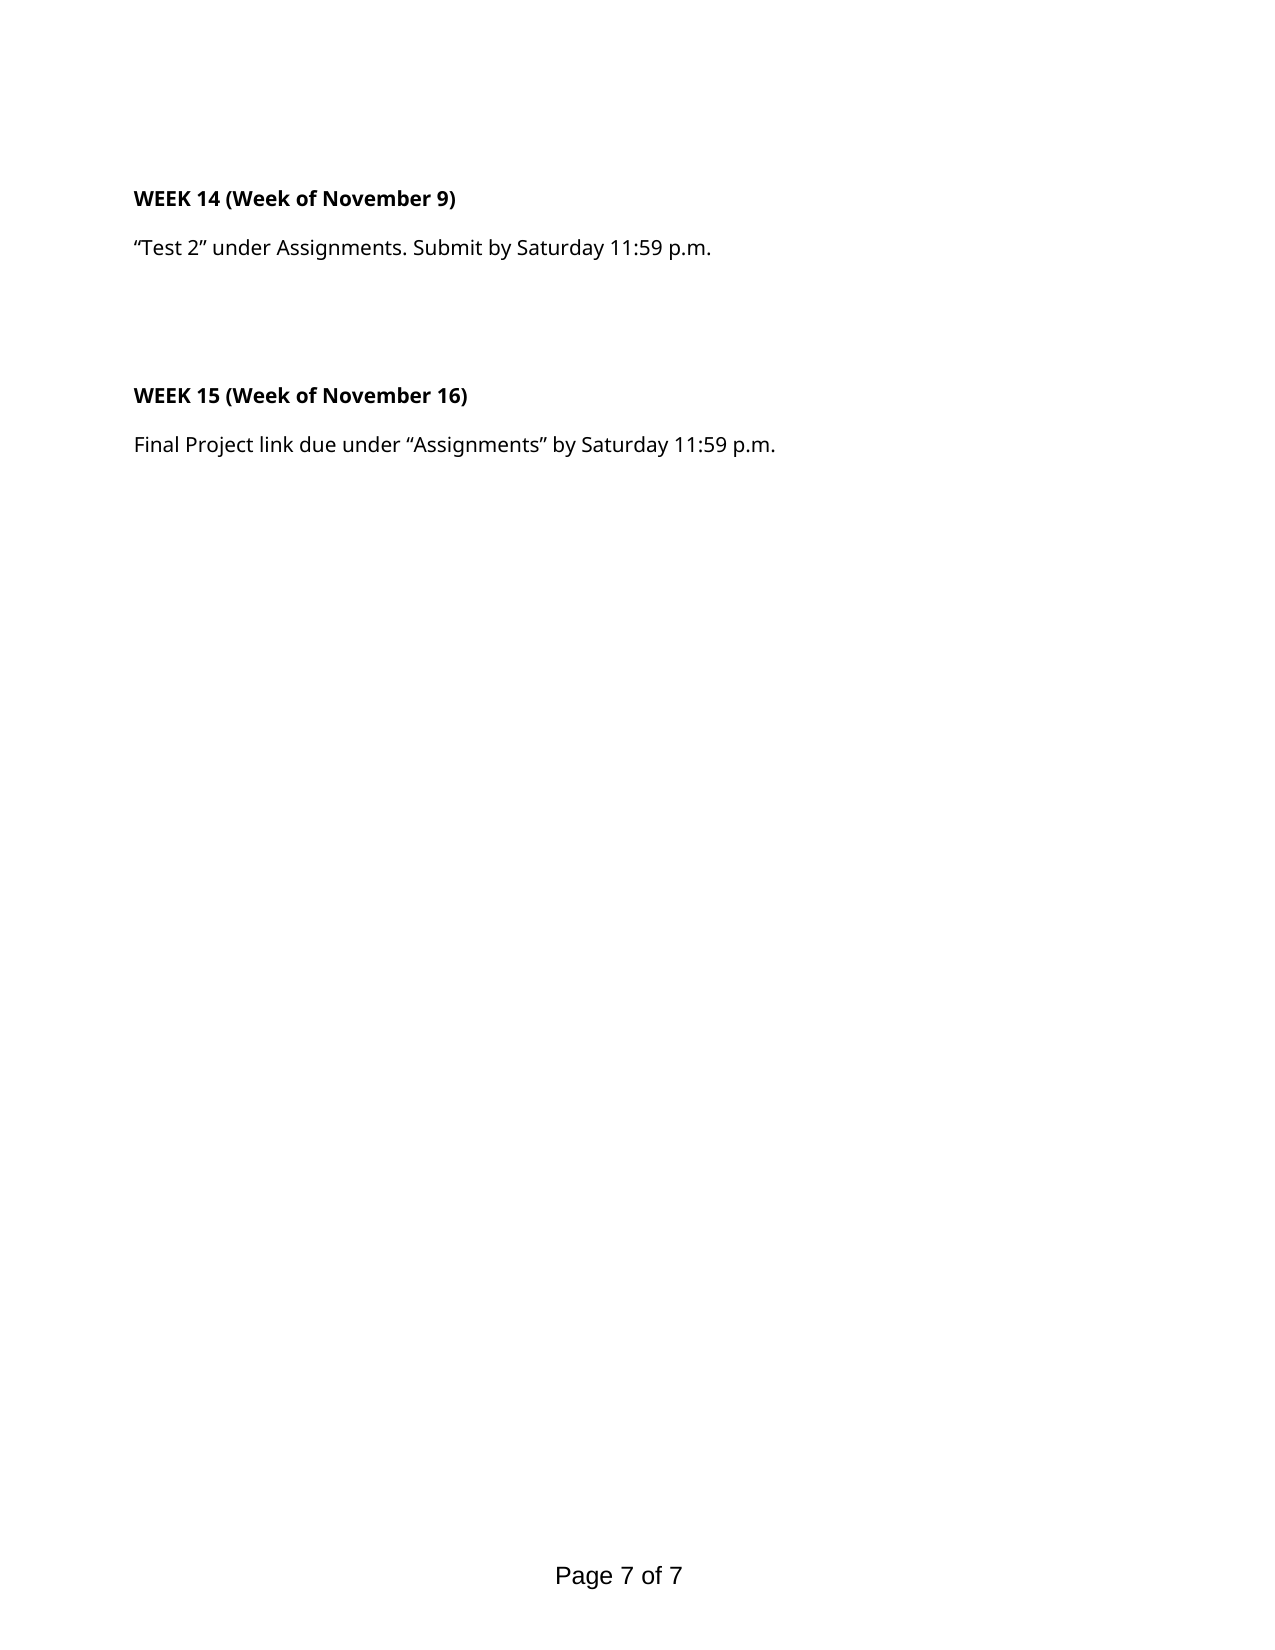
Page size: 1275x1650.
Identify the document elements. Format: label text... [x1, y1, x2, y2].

text Final Project link due under “Assignments” by Saturday 11:59 p.m. [133, 431, 1140, 459]
text “Test 2” under Assignments. Submit by Saturday 11:59 p.m. [133, 233, 1140, 262]
text WEEK 15 (Week of November 16) [133, 381, 1140, 410]
text WEEK 14 (Week of November 9) [133, 184, 1140, 213]
